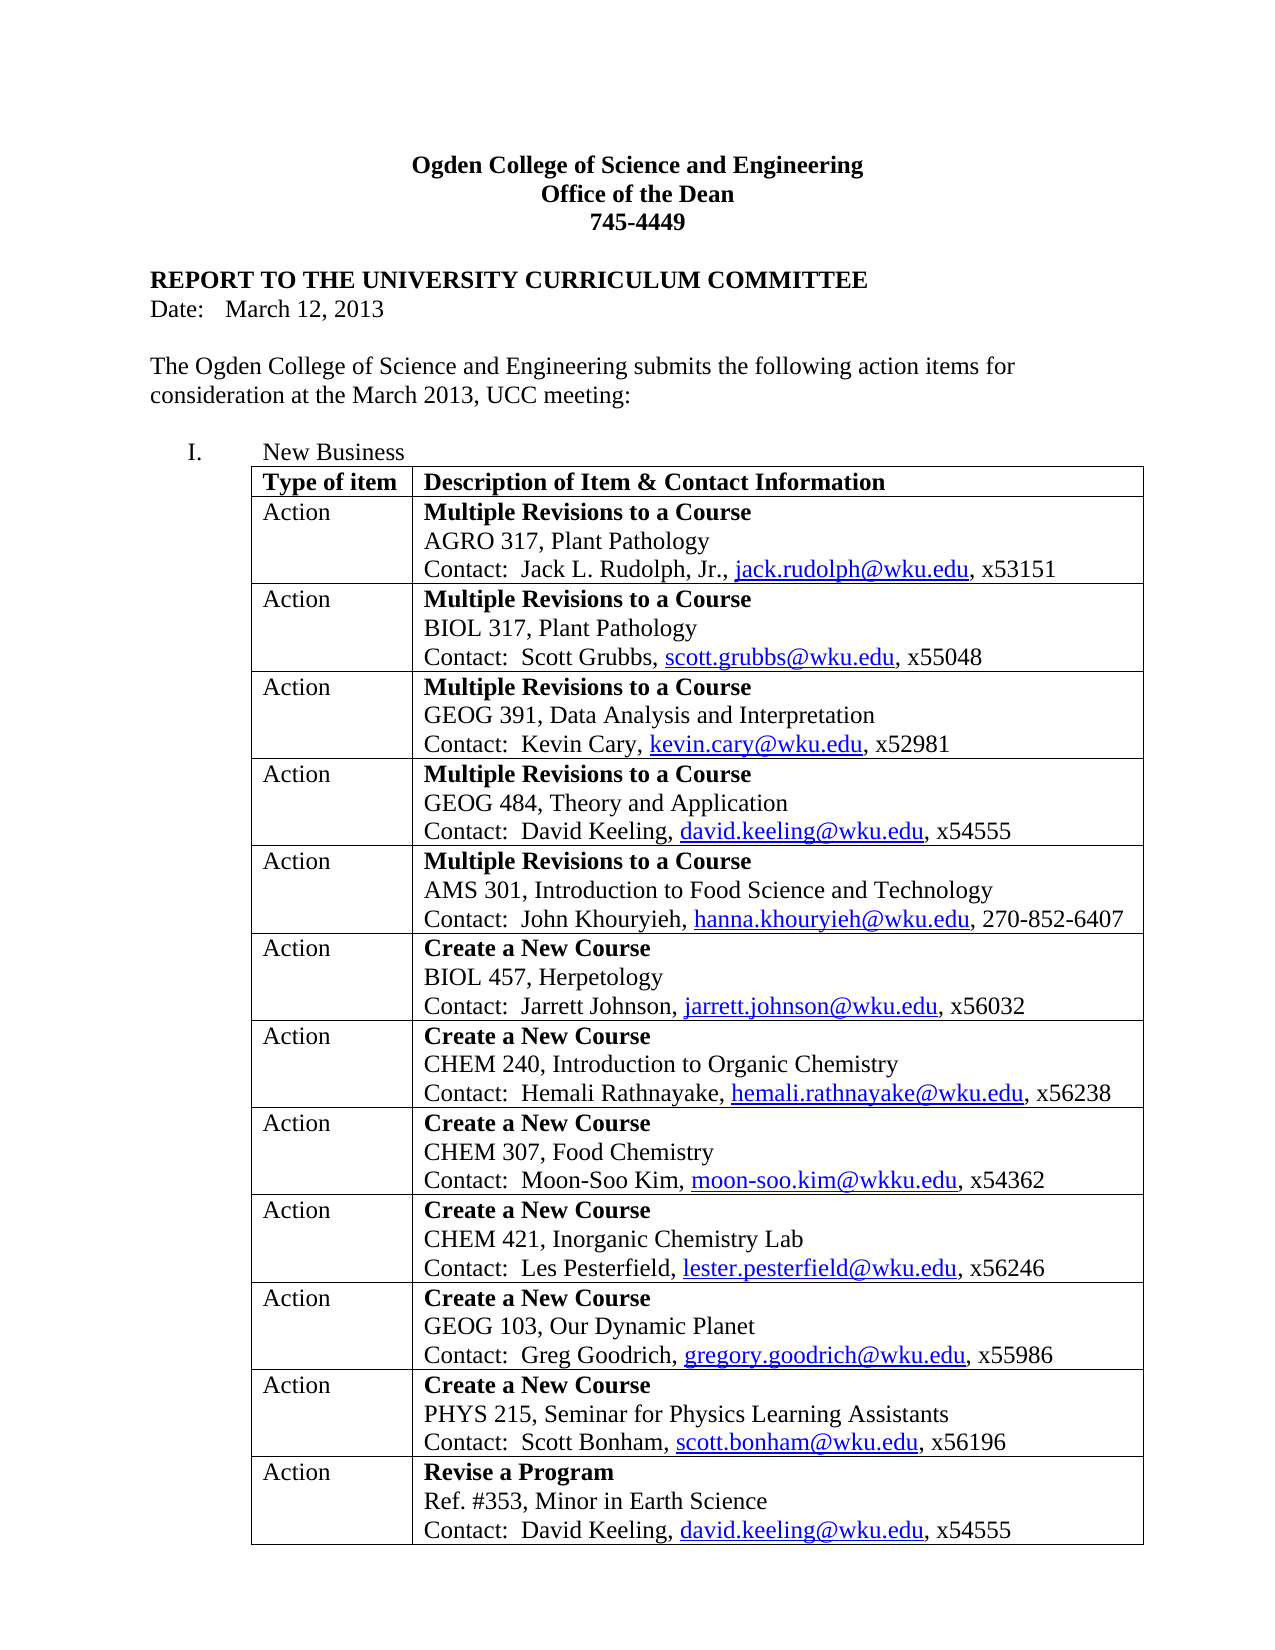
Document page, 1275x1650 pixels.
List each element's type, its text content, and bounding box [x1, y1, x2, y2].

table_cell Create a New Course GEOG 103, Our Dynamic Planet Contact: Greg Goodrich, gregory.goodrich@wku.edu, x55986 [413, 1283, 1143, 1369]
table_header Type of item [252, 467, 412, 496]
table_cell Action [252, 846, 412, 932]
table_cell Create a New Course CHEM 240, Introduction to Organic Chemistry Contact: Hemali Rathnayake, hemali.rathnayake@wku.edu, x56238 [413, 1021, 1143, 1107]
table_cell Action [252, 1370, 412, 1456]
table_cell Multiple Revisions to a Course AMS 301, Introduction to Food Science and Technology Contact: John Khouryieh, hanna.khouryieh@wku.edu, 270-852-6407 [413, 846, 1143, 932]
table_cell Multiple Revisions to a Course GEOG 391, Data Analysis and Interpretation Contact: Kevin Cary, kevin.cary@wku.edu, x52981 [413, 672, 1143, 758]
table_cell Create a New Course CHEM 307, Food Chemistry Contact: Moon-Soo Kim, moon-soo.kim@wkku.edu, x54362 [413, 1108, 1143, 1194]
table_cell Multiple Revisions to a Course AGRO 317, Plant Pathology Contact: Jack L. Rudolph, Jr., jack.rudolph@wku.edu, x53151 [413, 497, 1143, 583]
table_cell Action [252, 1195, 412, 1282]
table_cell Action [252, 497, 412, 583]
table_cell Action [252, 672, 412, 758]
text 745-4449 [150, 207, 1125, 236]
table_cell Multiple Revisions to a Course BIOL 317, Plant Pathology Contact: Scott Grubbs, scott.grubbs@wku.edu, x55048 [413, 584, 1143, 671]
table_header Description of Item & Contact Information [413, 467, 1143, 496]
table_cell Multiple Revisions to a Course GEOG 484, Theory and Application Contact: David Keeling, david.keeling@wku.edu, x54555 [413, 759, 1143, 845]
text Date: March 12, 2013 [150, 294, 1125, 322]
table_cell Action [252, 1108, 412, 1194]
table_cell Action [252, 1021, 412, 1107]
table_cell Action [252, 934, 412, 1020]
text REPORT TO THE UNIVERSITY CURRICULUM COMMITTEE [150, 265, 1125, 294]
table_cell Create a New Course BIOL 457, Herpetology Contact: Jarrett Johnson, jarrett.johnson@wku.edu, x56032 [413, 934, 1143, 1020]
text Office of the Dean [150, 179, 1125, 207]
text Ogden College of Science and Engineering [150, 150, 1125, 179]
table_cell Action [252, 1457, 412, 1543]
table_cell Action [252, 1283, 412, 1369]
list New Business [187, 437, 1125, 466]
table_cell Create a New Course PHYS 215, Seminar for Physics Learning Assistants Contact: Scott Bonham, scott.bonham@wku.edu, x56196 [413, 1370, 1143, 1456]
table_cell Revise a Program Ref. #353, Minor in Earth Science Contact: David Keeling, david.keeling@wku.edu, x54555 [413, 1457, 1143, 1543]
table_cell Action [252, 584, 412, 671]
table_cell Action [252, 759, 412, 845]
text The Ogden College of Science and Engineering submits the following action items for consideration at the March 2013, UCC meeting: [150, 351, 1125, 409]
table_cell Create a New Course CHEM 421, Inorganic Chemistry Lab Contact: Les Pesterfield, lester.pesterfield@wku.edu, x56246 [413, 1195, 1143, 1282]
